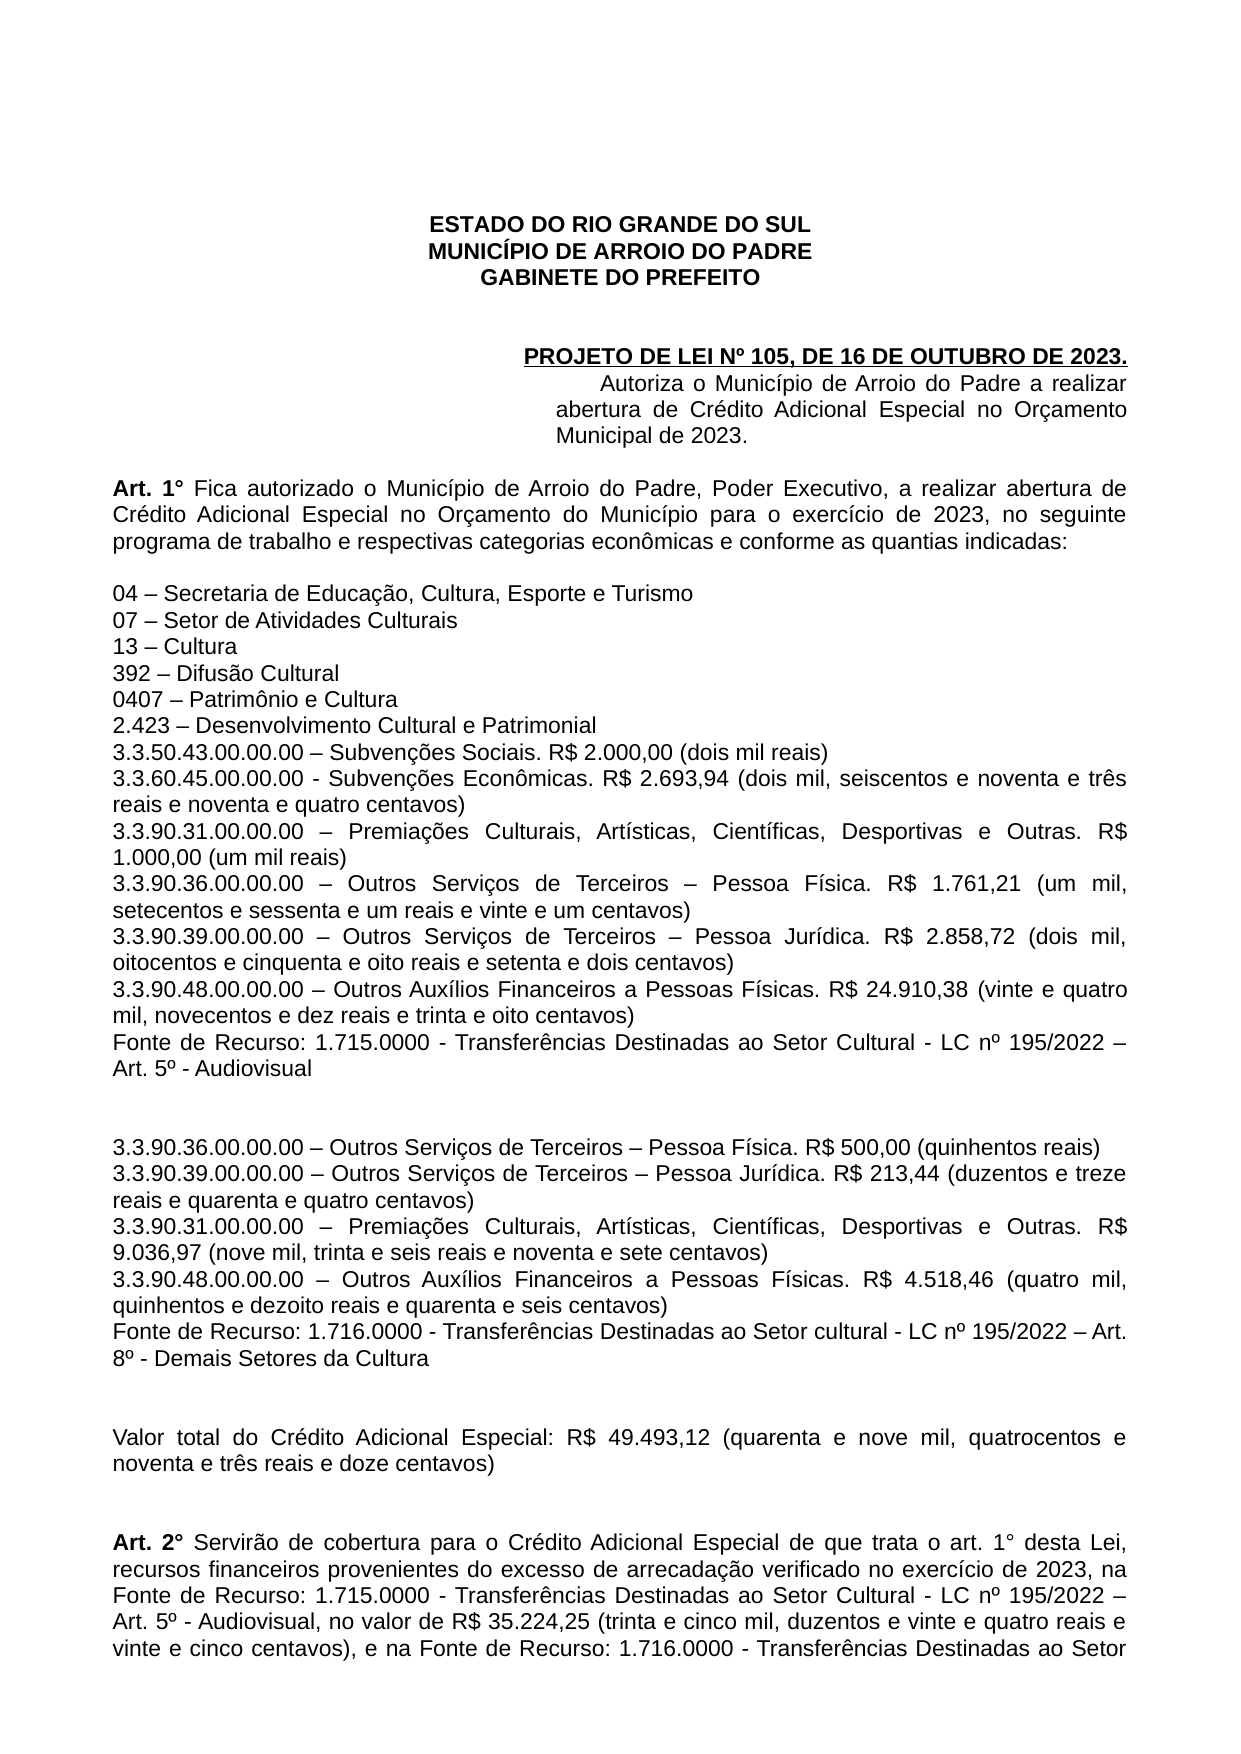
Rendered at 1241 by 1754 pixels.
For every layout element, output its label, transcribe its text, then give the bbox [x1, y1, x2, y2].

text GABINETE DO PREFEITO [112, 264, 1128, 291]
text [112, 1529, 1128, 1661]
text Autoriza o Município de Arroio do Padre a realizar abertura de Crédito Adicional Especial no Orçamento Municipal de 2023. [556, 369, 1128, 449]
text 3.3.50.43.00.00.00 – Subvenções Sociais. R$ 2.000,00 (dois mil reais) [112, 738, 1128, 765]
text 3.3.90.31.00.00.00 – Premiações Culturais, Artísticas, Científicas, Desportivas e Outras. R$ 1.000,00 (um mil reais) [112, 818, 1128, 870]
text 3.3.90.48.00.00.00 – Outros Auxílios Financeiros a Pessoas Físicas. R$ 24.910,38 (vinte e quatro mil, novecentos e dez reais e trinta e oito centavos) [112, 976, 1128, 1028]
text 13 – Cultura [112, 633, 1128, 659]
text 392 – Difusão Cultural [112, 659, 1128, 686]
text Valor total do Crédito Adicional Especial: R$ 49.493,12 (quarenta e nove mil, quatrocentos e noventa e três reais e doze centavos) [112, 1424, 1128, 1476]
text 3.3.60.45.00.00.00 - Subvenções Econômicas. R$ 2.693,94 (dois mil, seiscentos e noventa e três reais e noventa e quatro centavos) [112, 765, 1128, 818]
text 2.423 – Desenvolvimento Cultural e Patrimonial [112, 712, 1128, 738]
text Fonte de Recurso: 1.715.0000 - Transferências Destinadas ao Setor Cultural - LC nº 195/2022 – Art. 5º - Audiovisual [112, 1028, 1128, 1081]
text 3.3.90.36.00.00.00 – Outros Serviços de Terceiros – Pessoa Física. R$ 500,00 (quinhentos reais) [112, 1134, 1128, 1160]
text 07 – Setor de Atividades Culturais [112, 607, 1128, 633]
text PROJETO DE LEI Nº 105, DE 16 DE OUTUBRO DE 2023. [112, 343, 1128, 369]
text 3.3.90.36.00.00.00 – Outros Serviços de Terceiros – Pessoa Física. R$ 1.761,21 (um mil, setecentos e sessenta e um reais e vinte e um centavos) [112, 870, 1128, 923]
text 3.3.90.48.00.00.00 – Outros Auxílios Financeiros a Pessoas Físicas. R$ 4.518,46 (quatro mil, quinhentos e dezoito reais e quarenta e seis centavos) [112, 1266, 1128, 1318]
text Art. 1° Fica autorizado o Município de Arroio do Padre, Poder Executivo, a realizar abertura de Crédito Adicional Especial no Orçamento do Município para o exercício de 2023, no seguinte programa de trabalho e respectivas categorias econômicas e conforme as quantias indicadas: [112, 475, 1128, 554]
text Fonte de Recurso: 1.716.0000 - Transferências Destinadas ao Setor cultural - LC nº 195/2022 – Art. 8º - Demais Setores da Cultura [112, 1318, 1128, 1371]
text 04 – Secretaria de Educação, Cultura, Esporte e Turismo [112, 580, 1128, 607]
text 3.3.90.39.00.00.00 – Outros Serviços de Terceiros – Pessoa Jurídica. R$ 213,44 (duzentos e treze reais e quarenta e quatro centavos) [112, 1160, 1128, 1213]
text 0407 – Patrimônio e Cultura [112, 686, 1128, 712]
text MUNICÍPIO DE ARROIO DO PADRE [112, 238, 1128, 264]
text ESTADO DO RIO GRANDE DO SUL [112, 211, 1128, 238]
text 3.3.90.31.00.00.00 – Premiações Culturais, Artísticas, Científicas, Desportivas e Outras. R$ 9.036,97 (nove mil, trinta e seis reais e noventa e sete centavos) [112, 1213, 1128, 1266]
text 3.3.90.39.00.00.00 – Outros Serviços de Terceiros – Pessoa Jurídica. R$ 2.858,72 (dois mil, oitocentos e cinquenta e oito reais e setenta e dois centavos) [112, 923, 1128, 976]
